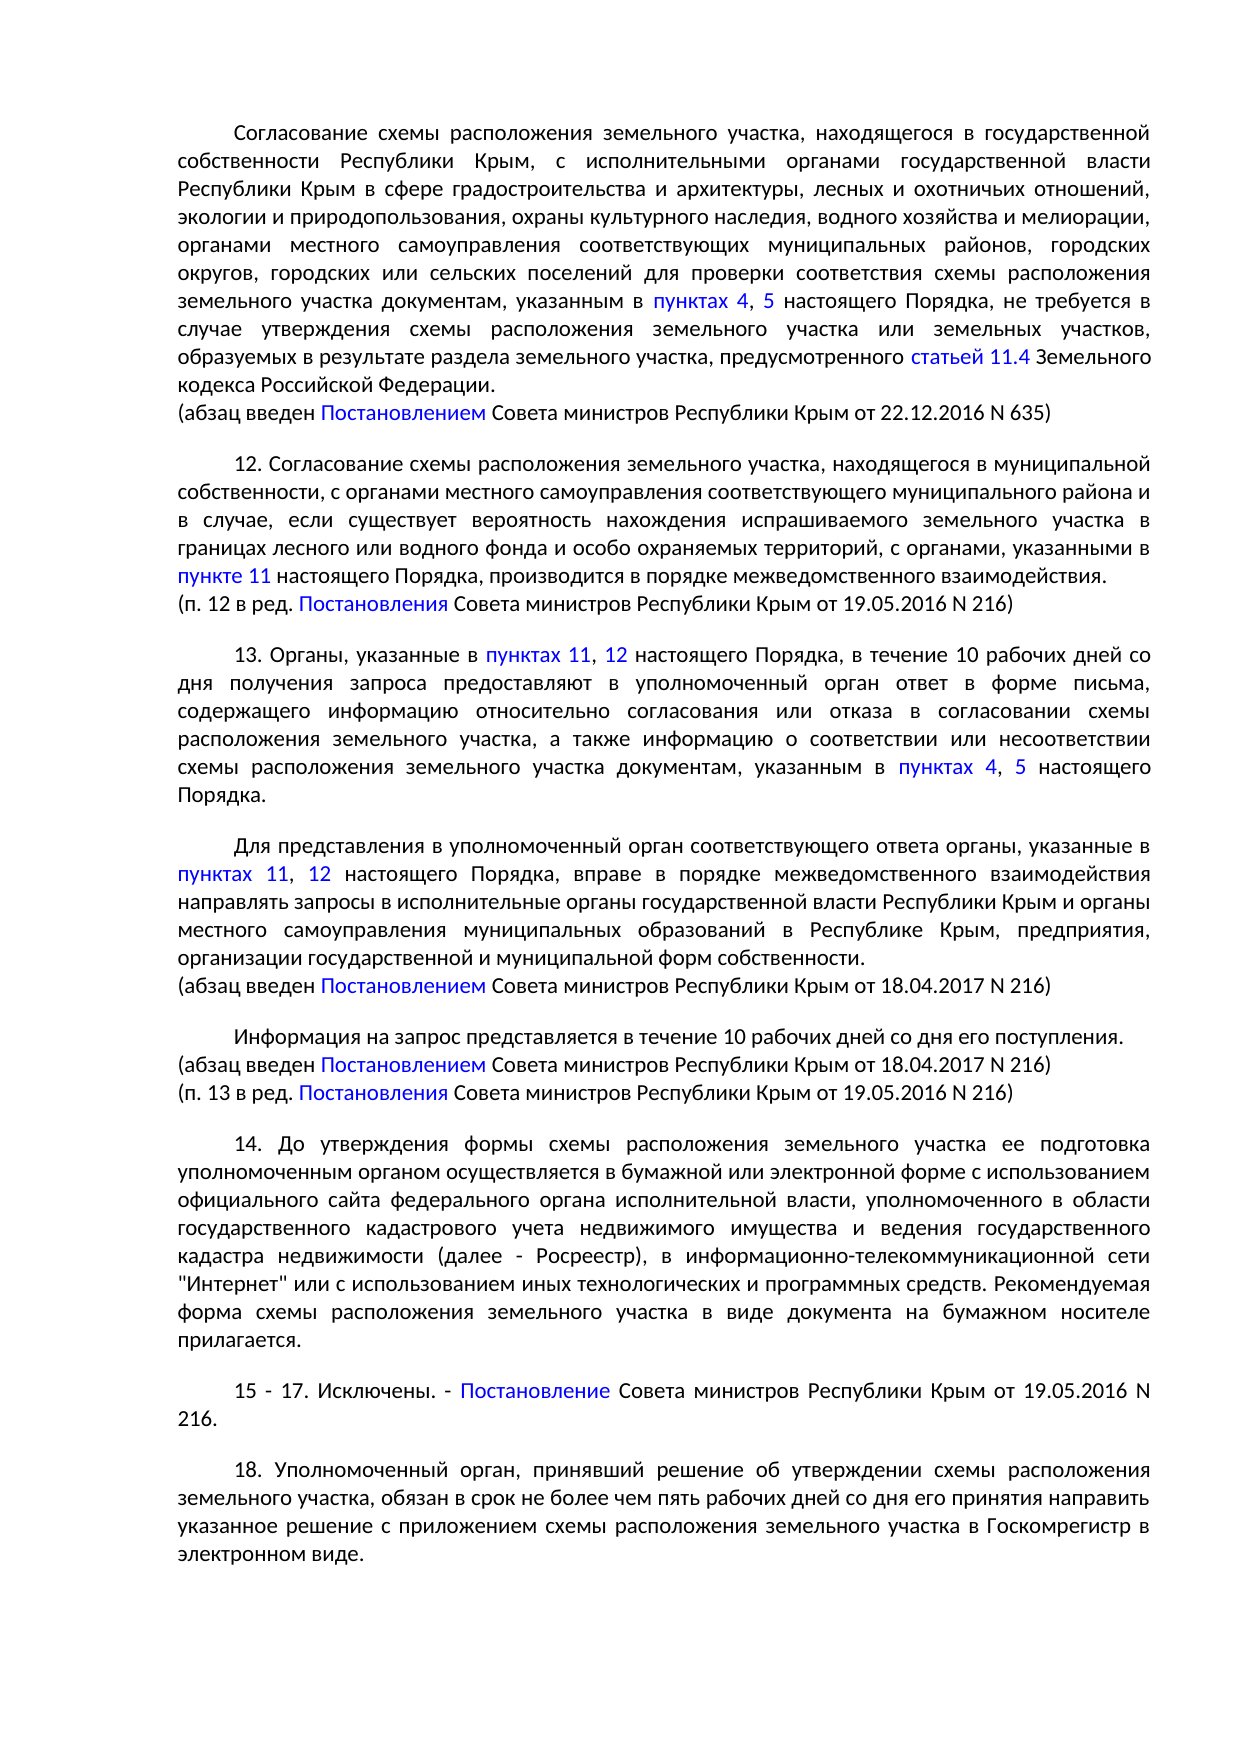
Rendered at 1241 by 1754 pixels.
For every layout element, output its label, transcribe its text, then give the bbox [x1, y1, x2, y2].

text (п. 12 в ред. Постановления Совета министров Республики Крым от 19.05.2016 N 216) [177, 589, 1152, 617]
text 13. Органы, указанные в пунктах 11, 12 настоящего Порядка, в течение 10 рабочих дней со дня получения запроса предоставляют в уполномоченный орган ответ в форме письма, содержащего информацию относительно согласования или отказа в согласовании схемы расположения земельного участка, а также информацию о соответствии или несоответствии схемы расположения земельного участка документам, указанным в пунктах 4, 5 настоящего Порядка. [177, 640, 1152, 808]
text (п. 13 в ред. Постановления Совета министров Республики Крым от 19.05.2016 N 216) [177, 1078, 1152, 1106]
text 14. До утверждения формы схемы расположения земельного участка ее подготовка уполномоченным органом осуществляется в бумажной или электронной форме с использованием официального сайта федерального органа исполнительной власти, уполномоченного в области государственного кадастрового учета недвижимого имущества и ведения государственного кадастра недвижимости (далее - Росреестр), в информационно-телекоммуникационной сети "Интернет" или с использованием иных технологических и программных средств. Рекомендуемая форма схемы расположения земельного участка в виде документа на бумажном носителе прилагается. [177, 1129, 1152, 1353]
text Для представления в уполномоченный орган соответствующего ответа органы, указанные в пунктах 11, 12 настоящего Порядка, вправе в порядке межведомственного взаимодействия направлять запросы в исполнительные органы государственной власти Республики Крым и органы местного самоуправления муниципальных образований в Республике Крым, предприятия, организации государственной и муниципальной форм собственности. [177, 831, 1152, 971]
text 15 - 17. Исключены. - Постановление Совета министров Республики Крым от 19.05.2016 N 216. [177, 1376, 1152, 1432]
text Информация на запрос представляется в течение 10 рабочих дней со дня его поступления. [177, 1022, 1152, 1050]
text (абзац введен Постановлением Совета министров Республики Крым от 18.04.2017 N 216) [177, 971, 1152, 999]
text 12. Согласование схемы расположения земельного участка, находящегося в муниципальной собственности, с органами местного самоуправления соответствующего муниципального района и в случае, если существует вероятность нахождения испрашиваемого земельного участка в границах лесного или водного фонда и особо охраняемых территорий, с органами, указанными в пункте 11 настоящего Порядка, производится в порядке межведомственного взаимодействия. [177, 449, 1152, 589]
text (абзац введен Постановлением Совета министров Республики Крым от 18.04.2017 N 216) [177, 1050, 1152, 1078]
text Согласование схемы расположения земельного участка, находящегося в государственной собственности Республики Крым, с исполнительными органами государственной власти Республики Крым в сфере градостроительства и архитектуры, лесных и охотничьих отношений, экологии и природопользования, охраны культурного наследия, водного хозяйства и мелиорации, органами местного самоуправления соответствующих муниципальных районов, городских округов, городских или сельских поселений для проверки соответствия схемы расположения земельного участка документам, указанным в пунктах 4, 5 настоящего Порядка, не требуется в случае утверждения схемы расположения земельного участка или земельных участков, образуемых в результате раздела земельного участка, предусмотренного статьей 11.4 Земельного кодекса Российской Федерации. [177, 118, 1152, 398]
text (абзац введен Постановлением Совета министров Республики Крым от 22.12.2016 N 635) [177, 398, 1152, 426]
text 18. Уполномоченный орган, принявший решение об утверждении схемы расположения земельного участка, обязан в срок не более чем пять рабочих дней со дня его принятия направить указанное решение с приложением схемы расположения земельного участка в Госкомрегистр в электронном виде. [177, 1455, 1152, 1567]
